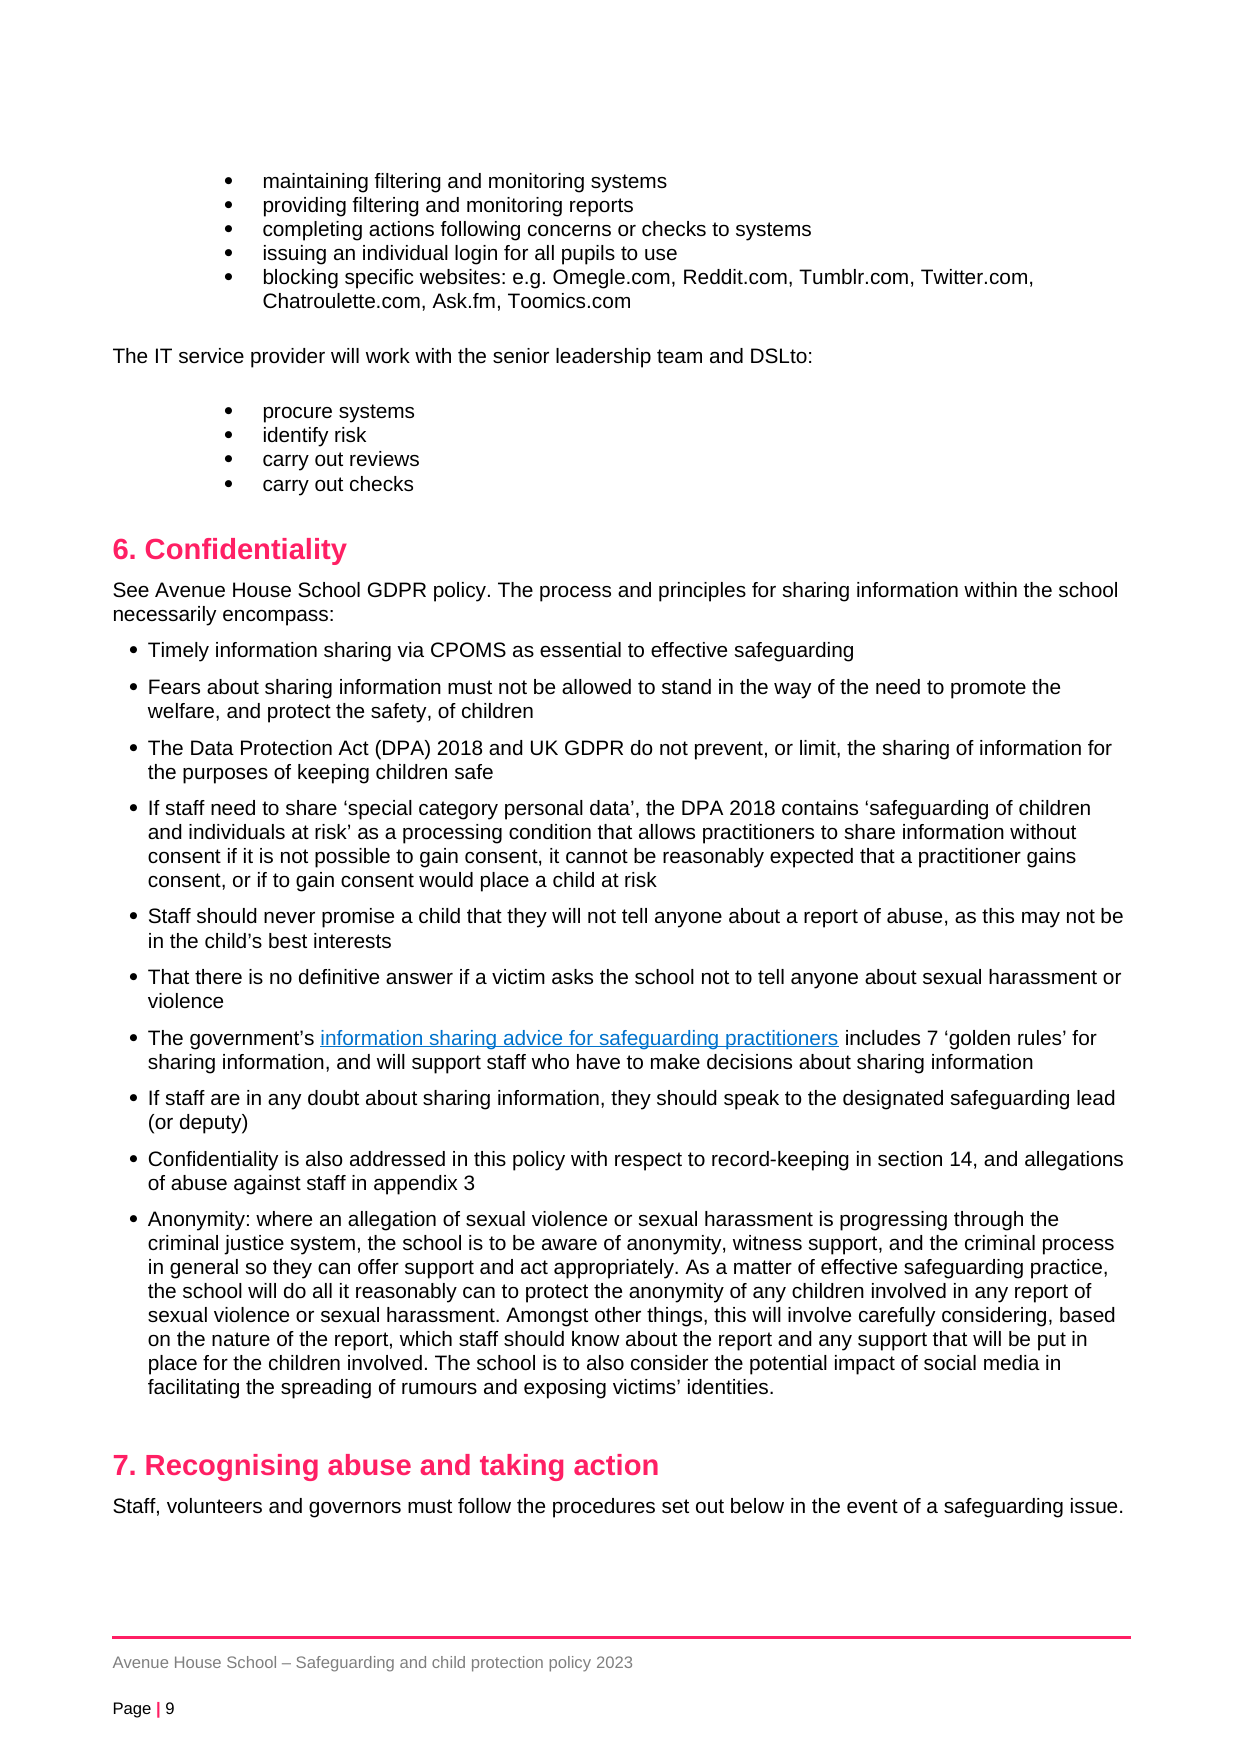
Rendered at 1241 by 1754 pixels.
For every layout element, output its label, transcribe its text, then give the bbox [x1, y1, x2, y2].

list completing actions following concerns or checks to systems [225, 217, 1128, 241]
list identify risk [225, 423, 1128, 447]
text Staff should never promise a child that they will not tell anyone about a report of abuse, as this may not be in the child’s best interests [130, 904, 1128, 952]
text Confidentiality is also addressed in this policy with respect to record-keeping in section 14, and allegations of abuse against staff in appendix 3 [130, 1146, 1128, 1194]
text If staff are in any doubt about sharing information, they should speak to the designated safeguarding lead (or deputy) [130, 1086, 1128, 1134]
text The IT service provider will work with the senior leadership team and DSLto: [112, 344, 1128, 368]
list issuing an individual login for all pupils to use [225, 241, 1128, 265]
text See Avenue House School GDPR policy. The process and principles for sharing information within the school necessarily encompass: [112, 578, 1128, 626]
list carry out checks [225, 471, 1128, 495]
subtitle 6. Confidentiality [112, 532, 1128, 565]
text If staff need to share ‘special category personal data’, the DPA 2018 contains ‘safeguarding of children and individuals at risk’ as a processing condition that allows practitioners to share information without consent if it is not possible to gain consent, it cannot be reasonably expected that a practitioner gains consent, or if to gain consent would place a child at risk [130, 796, 1128, 892]
list maintaining filtering and monitoring systems [225, 168, 1128, 192]
subtitle 7. Recognising abuse and taking action [112, 1448, 1128, 1481]
text Anonymity: where an allegation of sexual violence or sexual harassment is progressing through the criminal justice system, the school is to be aware of anonymity, witness support, and the criminal process in general so they can offer support and act appropriately. As a matter of effective safeguarding practice, the school will do all it reasonably can to protect the anonymity of any children involved in any report of sexual violence or sexual harassment. Amongst other things, this will involve carefully considering, based on the nature of the report, which staff should know about the report and any support that will be put in place for the children involved. The school is to also consider the potential impact of social media in facilitating the spreading of rumours and exposing victims’ identities. [130, 1207, 1128, 1399]
text Fears about sharing information must not be allowed to stand in the way of the need to promote the welfare, and protect the safety, of children [130, 675, 1128, 723]
list procure systems [225, 399, 1128, 423]
list blocking specific websites: e.g. Omegle.com, Reddit.com, Tumblr.com, Twitter.com, Chatroulette.com, Ask.fm, Toomics.com [225, 265, 1128, 313]
text That there is no definitive answer if a victim asks the school not to tell anyone about sexual harassment or violence [130, 965, 1128, 1013]
text Timely information sharing via CPOMS as essential to effective safeguarding [130, 638, 1128, 662]
text The government’s information sharing advice for safeguarding practitioners includes 7 ‘golden rules’ for sharing information, and will support staff who have to make decisions about sharing information [130, 1025, 1128, 1073]
text Staff, volunteers and governors must follow the procedures set out below in the event of a safeguarding issue. [112, 1494, 1128, 1518]
text The Data Protection Act (DPA) 2018 and UK GDPR do not prevent, or limit, the sharing of information for the purposes of keeping children safe [130, 735, 1128, 783]
list carry out reviews [225, 447, 1128, 471]
list providing filtering and monitoring reports [225, 192, 1128, 217]
